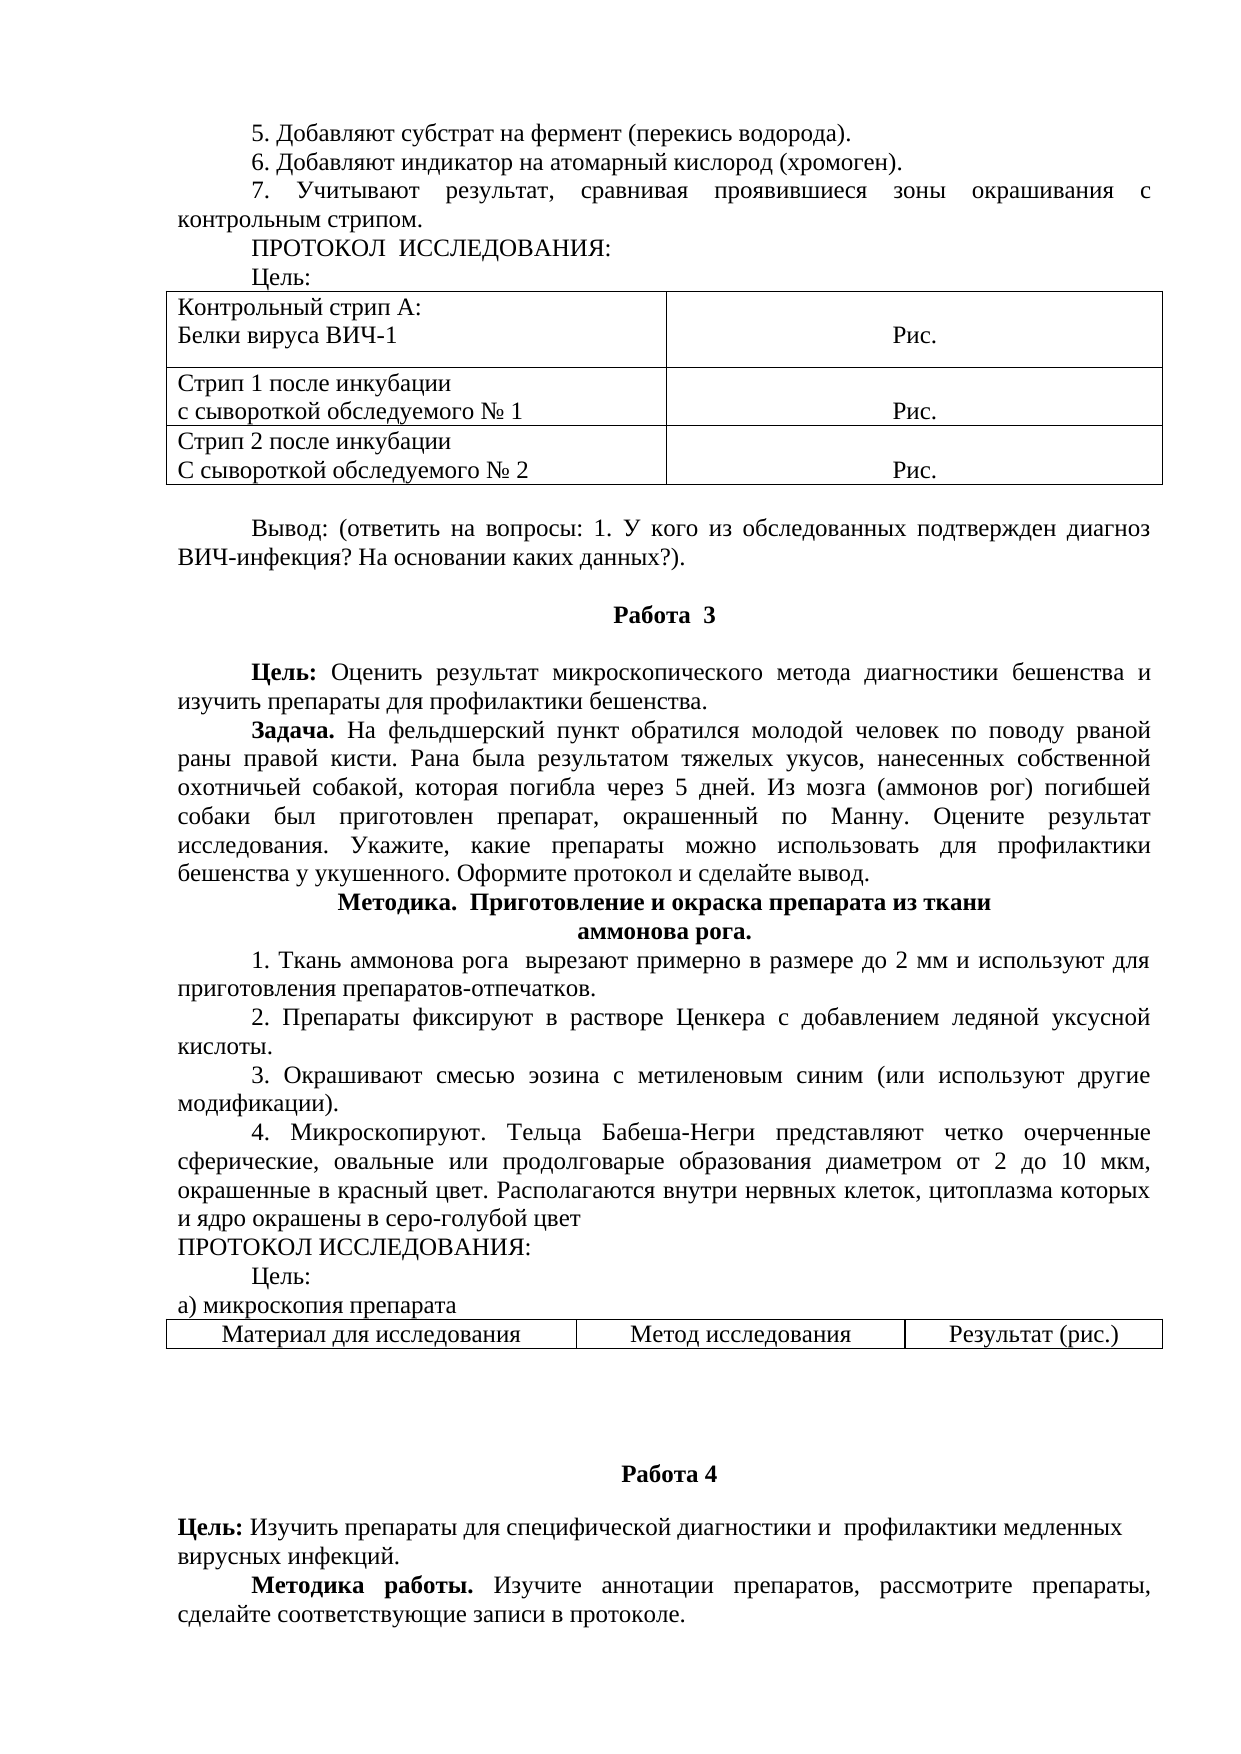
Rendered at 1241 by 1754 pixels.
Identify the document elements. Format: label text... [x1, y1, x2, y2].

text Цель: Оценить результат микроскопического метода диагностики бешенства и изучить препараты для профилактики бешенства. [177, 657, 1152, 715]
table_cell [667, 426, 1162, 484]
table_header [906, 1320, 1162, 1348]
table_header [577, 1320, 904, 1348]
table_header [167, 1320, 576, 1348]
text 4. Микроскопируют. Тельца Бабеша-Негри представляют четко очерченные сферические, овальные или продолговарые образования диаметром от 2 до 10 мкм, окрашенные в красный цвет. Располагаются внутри нервных клеток, цитоплазма которых и ядро окрашены в серо-голубой цвет [177, 1117, 1152, 1232]
text 1. Ткань аммонова рога вырезают примерно в размере до и используют для приготовления препаратов-отпечатков. [177, 945, 1152, 1002]
text 2. Препараты фиксируют в растворе Ценкера с добавлением ледяной уксусной кислоты. [177, 1002, 1152, 1060]
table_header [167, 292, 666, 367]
text 7. Учитывают результат, сравнивая проявившиеся зоны окрашивания с контрольным стрипом. [177, 176, 1152, 233]
text Методика работы. Изучите аннотации препаратов, рассмотрите препараты, сделайте соответствующие записи в протоколе. [177, 1570, 1152, 1627]
text 3. Окрашивают смесью эозина с метиленовым синим (или используют другие модификации). [177, 1060, 1152, 1117]
text Методика. Приготовление и окраска препарата из ткани [177, 887, 1152, 916]
text Задача. На фельдшерский пункт обратился молодой человек по поводу рваной раны правой кисти. Рана была результатом тяжелых укусов, нанесенных собственной охотничьей собакой, которая погибла через 5 дней. Из мозга (аммонов рог) погибшей собаки был приготовлен препарат, окрашенный по Манну. Оцените результат исследования. Укажите, какие препараты можно использовать для профилактики бешенства у укушенного. Оформите протокол и сделайте вывод. [177, 715, 1152, 887]
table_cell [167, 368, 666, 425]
text аммонова рога. [177, 916, 1152, 945]
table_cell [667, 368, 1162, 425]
text Работа 4 [177, 1459, 1152, 1488]
text Цель: [177, 1261, 1152, 1290]
text Цель: [177, 262, 1152, 291]
text Цель: Изучить препараты для специфической диагностики и профилактики медленных вирусных инфекций. [177, 1512, 1152, 1570]
text ПРОТОКОЛ ИССЛЕДОВАНИЯ: [177, 233, 1152, 262]
text Вывод: (ответить на вопросы: 1. У кого из обследованных подтвержден диагноз ВИЧ-инфекция? На основании каких данных?). [177, 513, 1152, 571]
text ПРОТОКОЛ ИССЛЕДОВАНИЯ: [177, 1232, 1152, 1261]
text 5. Добавляют субстрат на фермент (перекись водорода). [177, 118, 1152, 147]
text 6. Добавляют индикатор на атомарный кислород (хромоген). [177, 147, 1152, 176]
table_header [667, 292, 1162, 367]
text а) микроскопия препарата [177, 1290, 1152, 1318]
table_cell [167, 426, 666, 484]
text Работа 3 [177, 600, 1152, 628]
